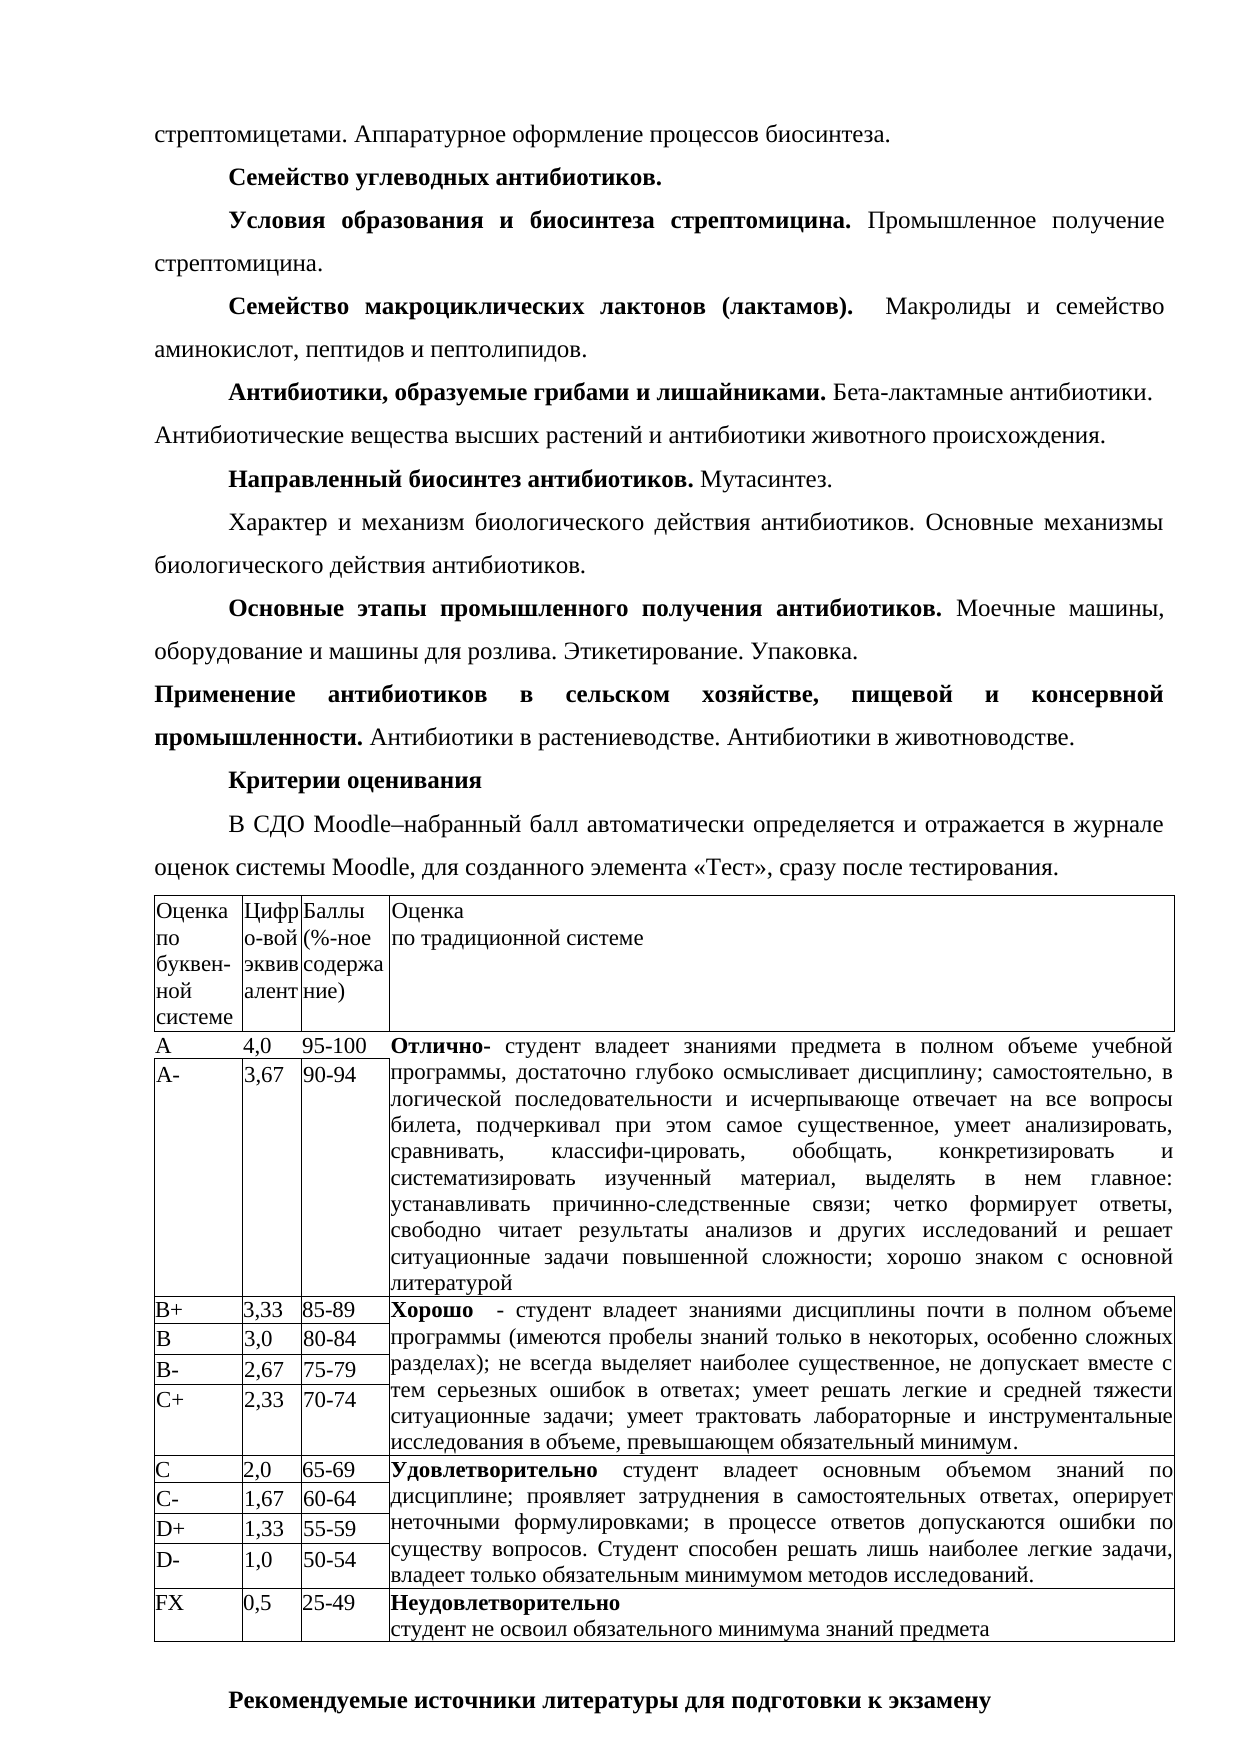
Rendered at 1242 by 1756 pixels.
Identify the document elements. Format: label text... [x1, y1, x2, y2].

table_cell 1,33 [243, 1514, 301, 1543]
table_cell Неудовлетворительно студент не освоил обязательного минимума знаний предмета [390, 1589, 1174, 1641]
table_cell 3,67 [243, 1059, 301, 1296]
table_cell FX [155, 1589, 242, 1641]
table_cell 1,67 [243, 1483, 301, 1513]
table_cell 2,0 [243, 1456, 301, 1482]
text Антибиотики, образуемые грибами и лишайниками. Бета-лактамные антибиотики. [154, 377, 1164, 406]
table_cell 70-74 [302, 1385, 389, 1455]
text Рекомендуемые источники литературы для подготовки к экзамену [154, 1685, 1164, 1714]
text Применение антибиотиков в сельском хозяйстве, пищевой и консервной промышленности. Антибиотики в растениеводстве. Антибиотики в животноводстве. [154, 679, 1164, 751]
table_cell 2,67 [243, 1355, 301, 1384]
table_cell А- [155, 1059, 242, 1296]
table_cell 85-89 [302, 1297, 389, 1323]
table_cell 75-79 [302, 1355, 389, 1384]
table_cell Отлично- студент владеет знаниями предмета в полном объеме учебной программы, достаточно глубоко осмысливает дисциплину; самостоятельно, в логической последовательности и исчерпывающе отвечает на все вопросы билета, подчеркивал при этом самое существенное, умеет анализировать, сравнивать, классифи-цировать, обобщать, конкретизировать и систематизировать изученный материал, выделять в нем главное: устанавливать причинно-следственные связи; четко формирует ответы, свободно читает результаты анализов и других исследований и решает ситуационные задачи повышенной сложности; хорошо знаком с основной литературой [390, 1032, 1174, 1296]
text В СДО Moodle–набранный балл автоматически определяется и отражается в журнале оценок системы Moodle, для созданного элемента «Тест», сразу после тестирования. [154, 809, 1164, 881]
text Характер и механизм биологического действия антибиотиков. Основные механизмы биологического действия антибиотиков. [154, 507, 1164, 579]
table_cell 4,0 [242, 1032, 301, 1058]
table_cell 3,33 [243, 1297, 301, 1323]
table_cell 55-59 [302, 1514, 389, 1543]
table_cell С- [155, 1483, 242, 1513]
table_cell 2,33 [243, 1385, 301, 1455]
table_header Оценка по традиционной системе [390, 896, 1174, 1031]
table_cell 65-69 [302, 1456, 389, 1482]
table_cell Хорошо - студент владеет знаниями дисциплины почти в полном объеме программы (имеются пробелы знаний только в некоторых, особенно сложных разделах); не всегда выделяет наиболее существенное, не допускает вместе с тем серьезных ошибок в ответах; умеет решать легкие и средней тяжести ситуационные задачи; умеет трактовать лабораторные и инструментальные исследования в объеме, превышающем обязательный минимум. [390, 1297, 1174, 1455]
table_cell В+ [155, 1297, 242, 1323]
table_cell Удовлетворительно студент владеет основным объемом знаний по дисциплине; проявляет затруднения в самостоятельных ответах, оперирует неточными формулировками; в процессе ответов допускаются ошибки по существу вопросов. Студент способен решать лишь наиболее легкие задачи, владеет только обязательным минимумом методов исследований. [390, 1456, 1174, 1587]
text Семейство макроциклических лактонов (лактамов). Макролиды и семейство аминокислот, пептидов и пептолипидов. [154, 291, 1164, 363]
table_cell С [155, 1456, 242, 1482]
text Основные этапы промышленного получения антибиотиков. Моечные машины, оборудование и машины для розлива. Этикетирование. Упаковка. [154, 593, 1164, 665]
table_cell 25-49 [302, 1589, 389, 1641]
text Семейство углеводных антибиотиков. [154, 162, 1164, 191]
table_header Цифро-вой эквивалент [243, 896, 301, 1031]
table_cell 50-54 [302, 1544, 389, 1587]
text Критерии оценивания [154, 766, 1164, 794]
table_cell С+ [155, 1385, 242, 1455]
table_cell 95-100 [301, 1032, 390, 1058]
table_cell D+ [155, 1514, 242, 1543]
table_cell 90-94 [302, 1059, 389, 1296]
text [154, 119, 1164, 147]
table_cell 1,0 [243, 1544, 301, 1587]
table_header Оценка по буквен-ной системе [155, 896, 242, 1031]
text Антибиотические вещества высших растений и антибиотики животного происхождения. [154, 421, 1164, 449]
table_cell 0,5 [243, 1589, 301, 1641]
table_cell А [154, 1032, 242, 1058]
table_cell В- [155, 1355, 242, 1384]
text Направленный биосинтез антибиотиков. Мутасинтез. [154, 464, 1164, 492]
table_cell 3,0 [243, 1324, 301, 1353]
table_cell 80-84 [302, 1324, 389, 1353]
table_header Баллы (%-ное содержание) [302, 896, 389, 1031]
table_cell D- [155, 1544, 242, 1587]
table_cell 60-64 [302, 1483, 389, 1513]
text Условия образования и биосинтеза стрептомицина. Промышленное получение стрептомицина. [154, 205, 1164, 277]
table_cell В [155, 1324, 242, 1353]
